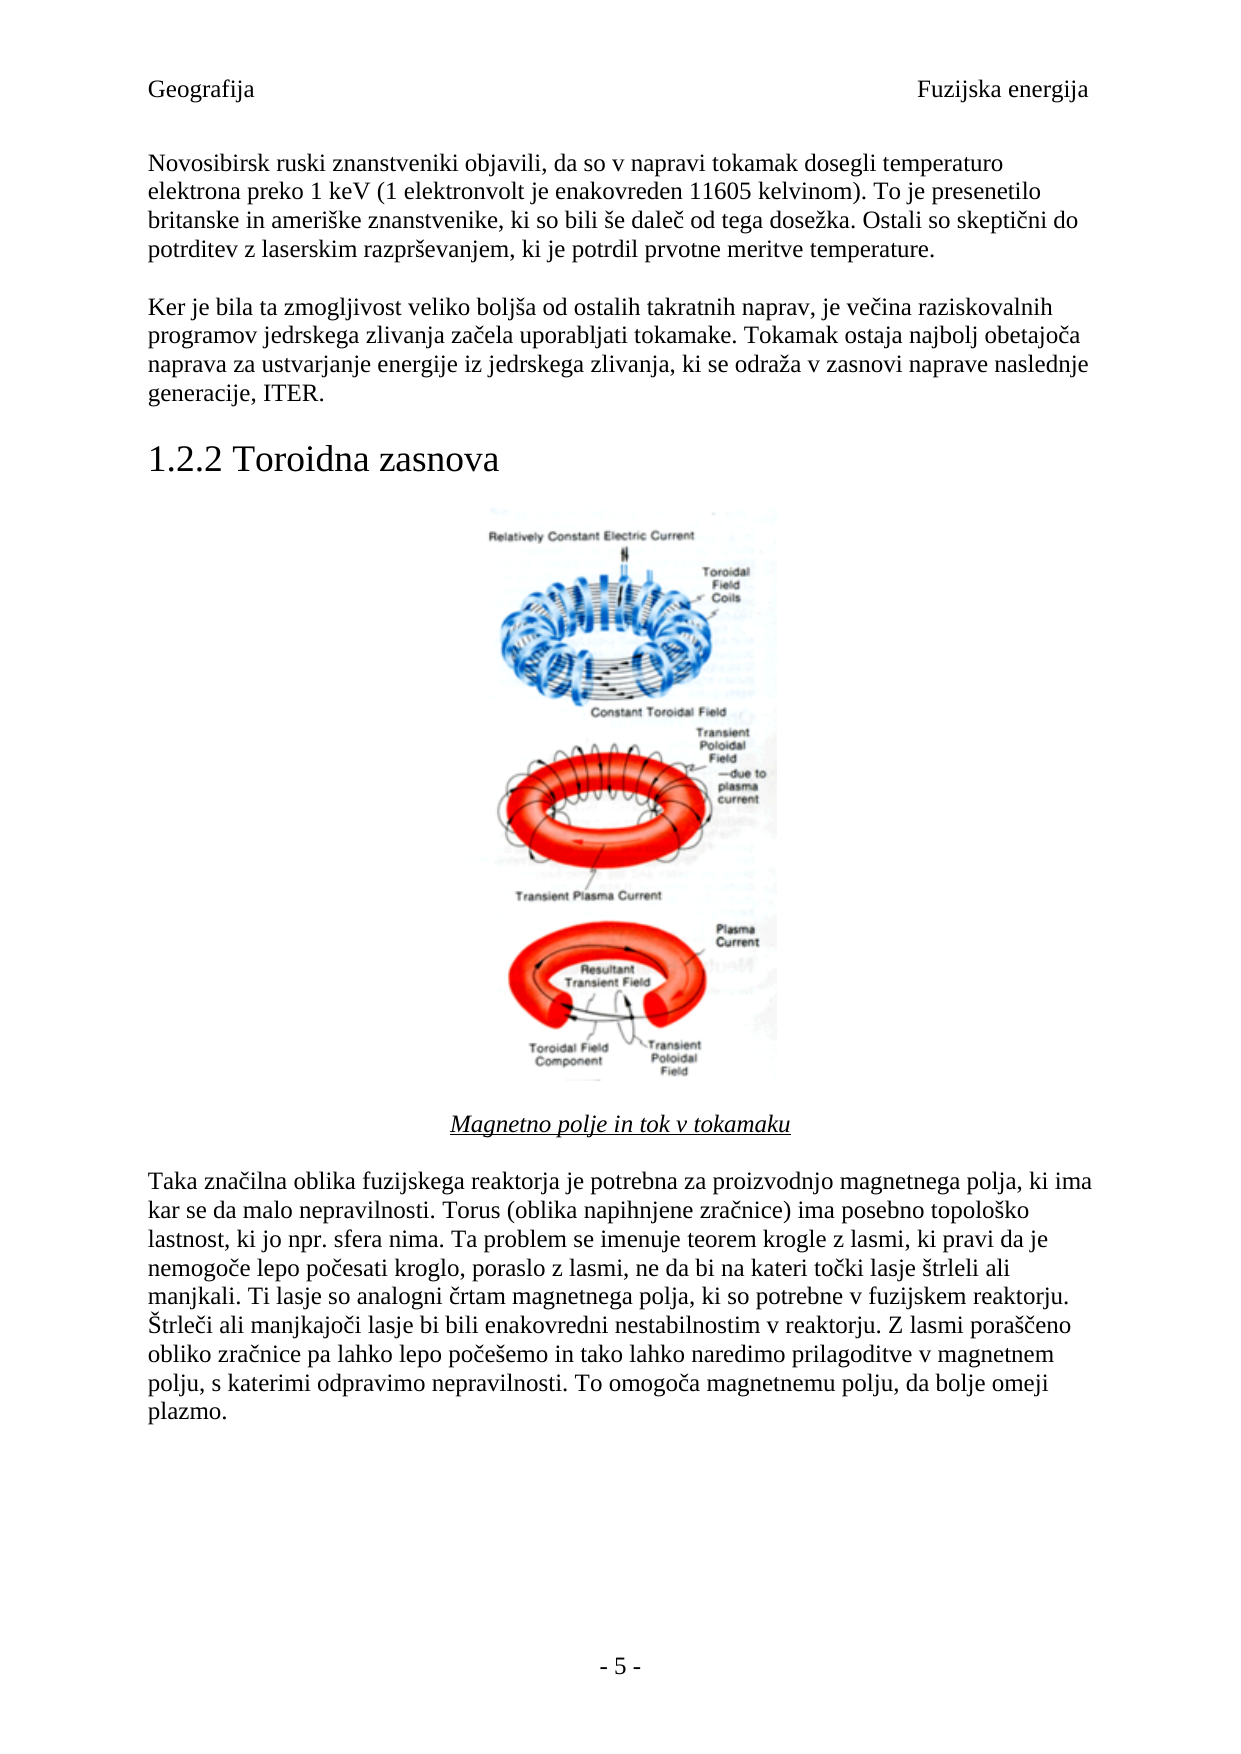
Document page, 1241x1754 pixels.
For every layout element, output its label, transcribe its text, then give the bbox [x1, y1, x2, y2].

text Magnetno polje in tok v tokamaku [148, 1109, 1093, 1138]
text Taka značilna oblika fuzijskega reaktorja je potrebna za proizvodnjo magnetnega polja, ki ima kar se da malo nepravilnosti. Torus (oblika napihnjene zračnice) ima posebno topološko lastnost, ki jo npr. sfera nima. Ta problem se imenuje teorem krogle z lasmi, ki pravi da je nemogoče lepo počesati kroglo, poraslo z lasmi, ne da bi na kateri točki lasje štrleli ali manjkali. Ti lasje so analogni črtam magnetnega polja, ki so potrebne v fuzijskem reaktorju. Štrleči ali manjkajoči lasje bi bili enakovredni nestabilnostim v reaktorju. Z lasmi poraščeno obliko zračnice pa lahko lepo počešemo in tako lahko naredimo prilagoditve v magnetnem polju, s katerimi odpravimo nepravilnosti. To omogoča magnetnemu polju, da bolje omeji plazmo. [148, 1166, 1093, 1425]
text Ker je bila ta zmogljivost veliko boljša od ostalih takratnih naprav, je večina raziskovalnih programov jedrskega zlivanja začela uporabljati tokamake. Tokamak ostaja najbolj obetajoča naprava za ustvarjanje energije iz jedrskega zlivanja, ki se odraža v zasnovi naprave naslednje generacije, ITER. [148, 292, 1093, 407]
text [148, 148, 1093, 263]
picture [463, 508, 777, 1081]
subtitle 1.2.2 Toroidna zasnova [148, 436, 1093, 479]
